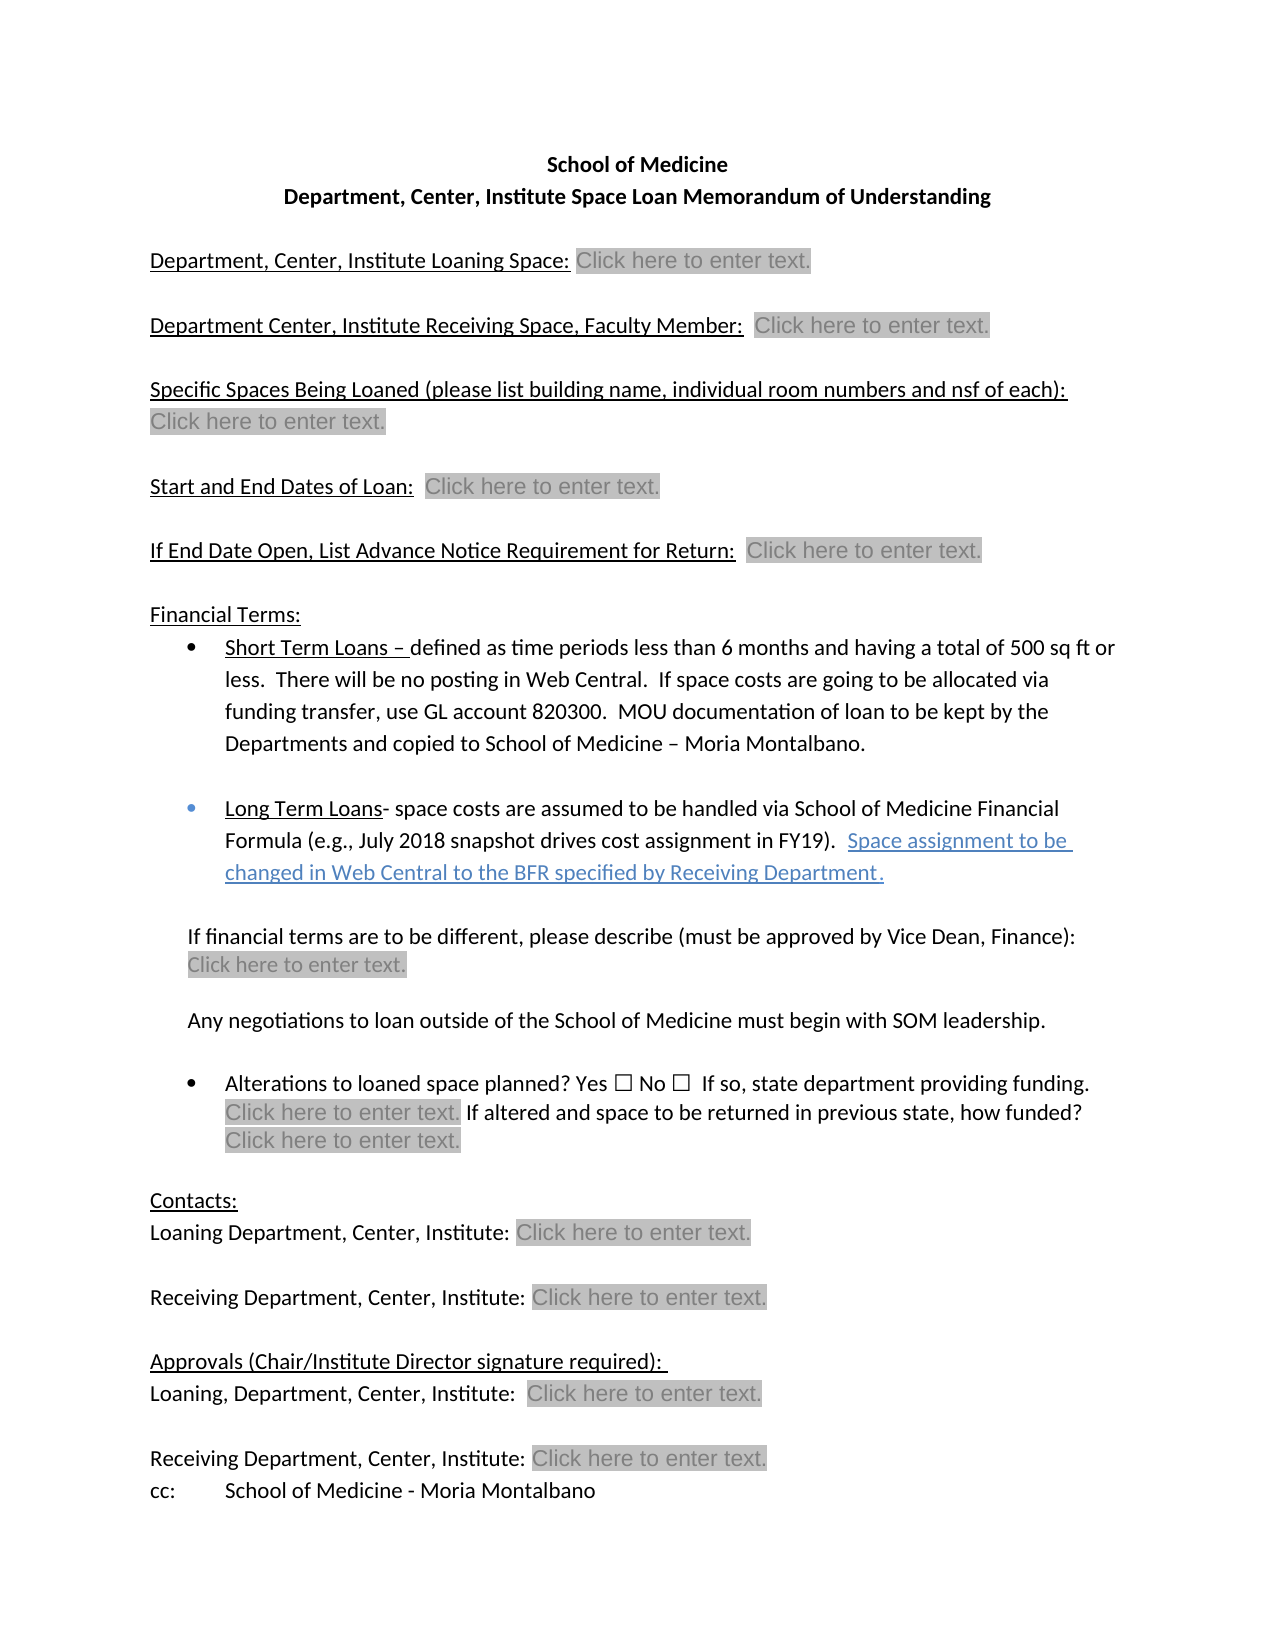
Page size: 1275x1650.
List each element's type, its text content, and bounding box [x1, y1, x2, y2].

text Start and End Dates of Loan: [150, 472, 1125, 500]
text Receiving Department, Center, Institute: [150, 1283, 1125, 1311]
text Specific Spaces Being Loaned (please list building name, individual room numbers and nsf of each): [150, 375, 1125, 436]
text Department, Center, Institute Loaning Space: [150, 247, 1125, 274]
list Short Term Loans – defined as time periods less than 6 months and having a total of 500 sq ft or less. There will be no posting in Web Central. If space costs are going to be allocated via funding transfer, use GL account 820300. MOU documentation of loan to be kept by the Departments and copied to School of Medicine – Moria Montalbano. [187, 633, 1125, 757]
text Loaning, Department, Center, Institute: [150, 1379, 1125, 1407]
text Approvals (Chair/Institute Director signature required): [150, 1347, 1125, 1375]
text cc: School of Medicine - Moria Montalbano [150, 1476, 1125, 1504]
text School of Medicine [150, 150, 1125, 178]
list Long Term Loans- space costs are assumed to be handled via School of Medicine Financial Formula (e.g., July 2018 snapshot drives cost assignment in FY19). Space assignment to be changed in Web Central to the BFR specified by Receiving Department. [187, 794, 1125, 886]
text Receiving Department, Center, Institute: [150, 1444, 1125, 1472]
list Alterations to loaned space planned? Yes No If so, state department providing funding. If altered and space to be returned in previous state, how funded? [187, 1067, 1125, 1154]
text Loaning Department, Center, Institute: [150, 1218, 1125, 1246]
text Any negotiations to loan outside of the School of Medicine must begin with SOM leadership. [187, 1007, 1125, 1034]
text Department, Center, Institute Space Loan Memorandum of Understanding [150, 182, 1125, 210]
text If financial terms are to be different, please describe (must be approved by Vice Dean, Finance): [187, 922, 1125, 978]
text Financial Terms: [150, 601, 1125, 629]
text If End Date Open, List Advance Notice Requirement for Return: [150, 536, 1125, 564]
text Contacts: [150, 1186, 1125, 1214]
text Department Center, Institute Receiving Space, Faculty Member: [150, 311, 1125, 339]
